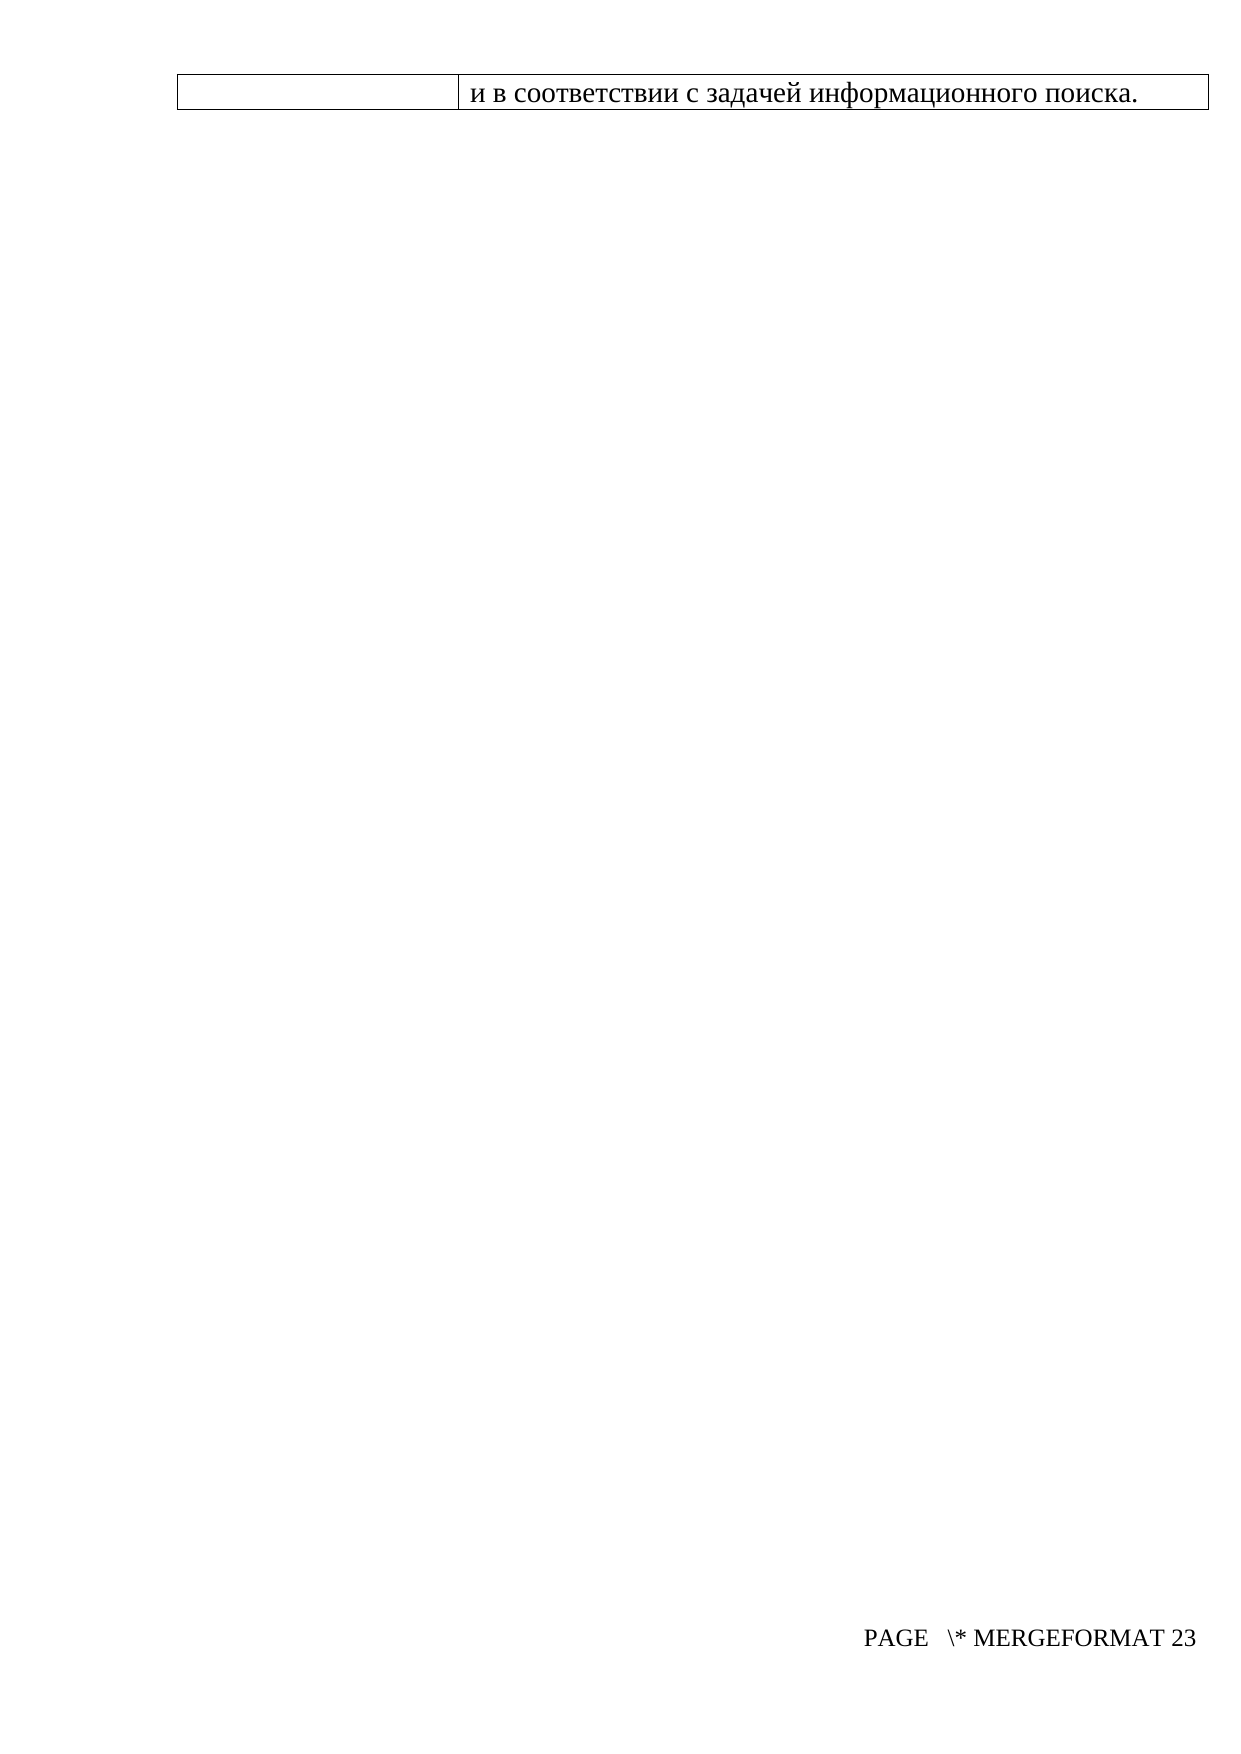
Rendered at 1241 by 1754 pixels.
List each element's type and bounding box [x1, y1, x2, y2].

table_cell [178, 75, 458, 108]
table_cell [459, 75, 1208, 108]
